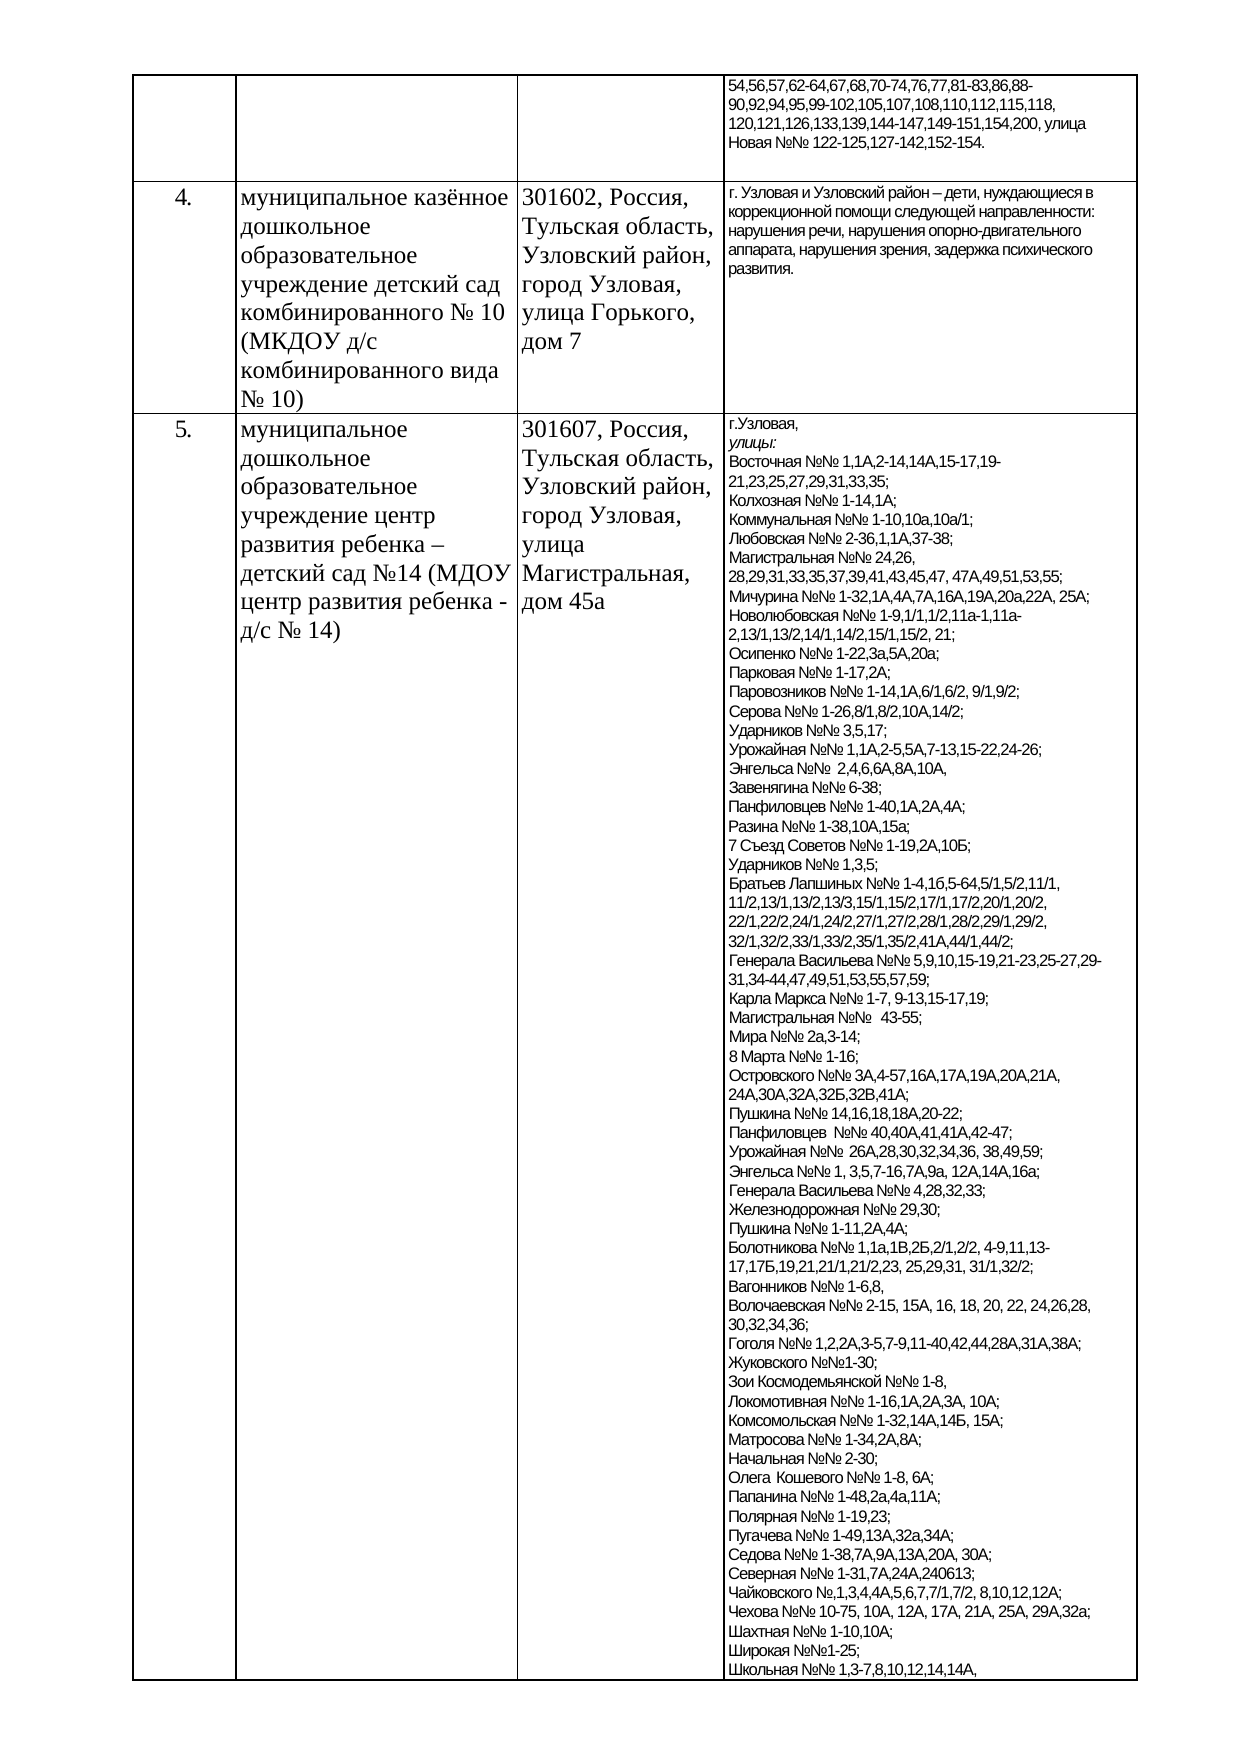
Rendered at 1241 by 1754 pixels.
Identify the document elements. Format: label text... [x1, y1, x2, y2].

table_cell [518, 414, 723, 1679]
table_cell 301602, Россия, Тульская область, Узловский район, город Узловая, улица Горького, дом 7 [518, 182, 723, 412]
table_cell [518, 76, 723, 181]
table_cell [237, 76, 517, 181]
table_cell г. Узловая и Узловский район – дети, нуждающиеся в коррекционной помощи следующей направленности: нарушения речи, нарушения опорно-двигательного аппарата, нарушения зрения, задержка психического развития. [725, 182, 1136, 412]
table_cell [134, 182, 235, 412]
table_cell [237, 414, 517, 1679]
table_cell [725, 414, 1136, 1679]
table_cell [725, 76, 1136, 181]
table_cell [134, 76, 235, 181]
table_cell [134, 414, 235, 1679]
table_cell муниципальное казённое дошкольное образовательное учреждение детский сад комбинированного № 10 (МКДОУ д/с комбинированного вида № 10) [237, 182, 517, 412]
